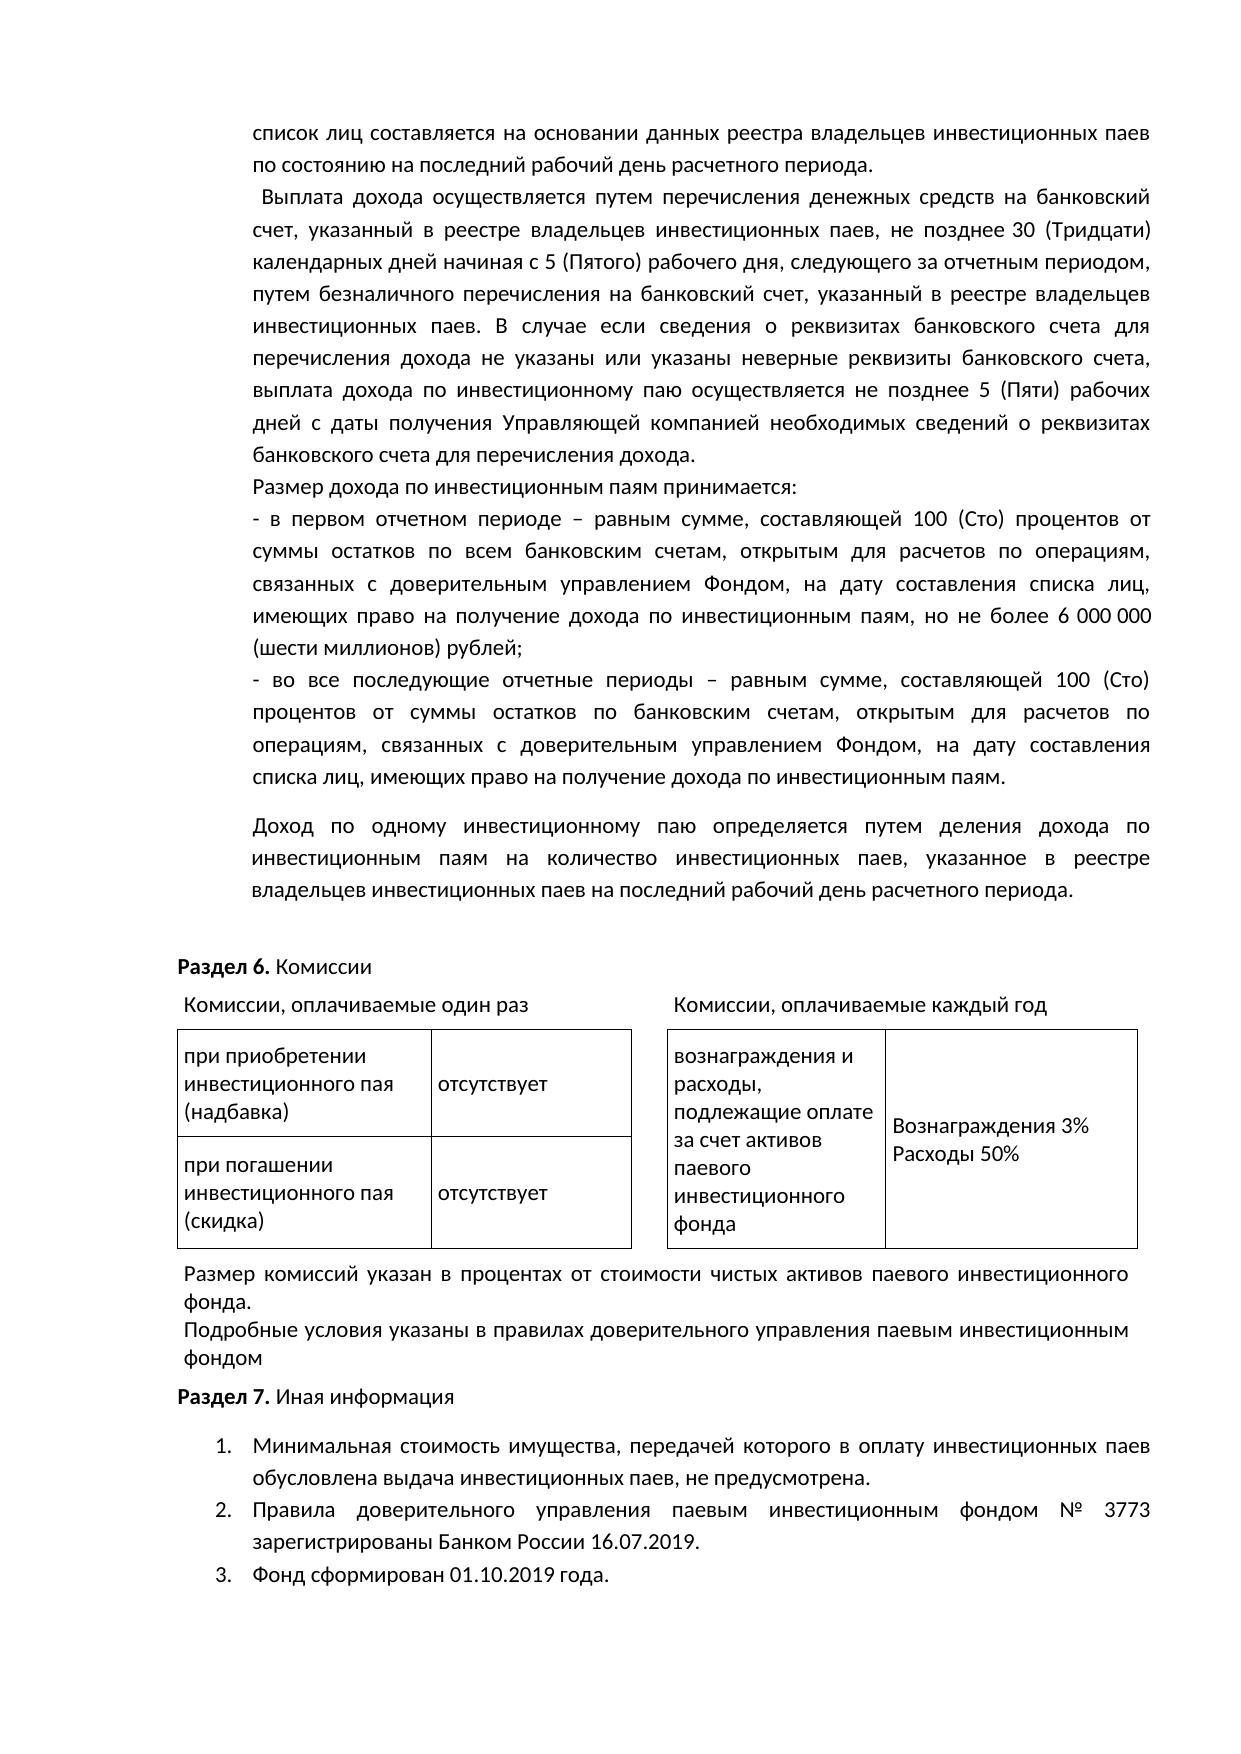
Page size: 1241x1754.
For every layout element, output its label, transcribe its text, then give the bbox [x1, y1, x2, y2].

table_cell вознаграждения и расходы, подлежащие оплате за счет активов паевого инвестиционного фонда [668, 1030, 885, 1248]
text Раздел 6. Комиссии [177, 952, 1152, 980]
table_header [632, 980, 667, 1248]
list Размер дохода по инвестиционным паям принимается: [252, 472, 1152, 500]
table_cell при погашении инвестиционного пая (скидка) [178, 1137, 431, 1248]
table_header Комиссии, оплачиваемые один раз [177, 980, 632, 1029]
text Доход по одному инвестиционному паю определяется путем деления дохода по инвестиционным паям на количество инвестиционных паев, указанное в реестре владельцев инвестиционных паев на последний рабочий день расчетного периода. [251, 811, 1152, 903]
list - во все последующие отчетные периоды – равным сумме, составляющей 100 (Сто) процентов от суммы остатков по банковским счетам, открытым для расчетов по операциям, связанных с доверительным управлением Фондом, на дату составления списка лиц, имеющих право на получение дохода по инвестиционным паям. [252, 665, 1152, 790]
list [252, 118, 1152, 178]
table_header Комиссии, оплачиваемые каждый год [667, 980, 1137, 1029]
text Раздел 7. Иная информация [177, 1382, 1152, 1410]
table_cell отсутствует [432, 1030, 631, 1136]
list Минимальная стоимость имущества, передачей которого в оплату инвестиционных паев обусловлена выдача инвестиционных паев, не предусмотрена. [215, 1431, 1152, 1491]
list - в первом отчетном периоде – равным сумме, составляющей 100 (Сто) процентов от суммы остатков по всем банковским счетам, открытым для расчетов по операциям, связанных с доверительным управлением Фондом, на дату составления списка лиц, имеющих право на получение дохода по инвестиционным паям, но не более 6 000 000 (шести миллионов) рублей; [252, 504, 1152, 661]
table_cell при приобретении инвестиционного пая (надбавка) [178, 1030, 431, 1136]
list Фонд сформирован 01.10.2019 года. [215, 1560, 1152, 1588]
table_cell отсутствует [432, 1137, 631, 1248]
list Выплата дохода осуществляется путем перечисления денежных средств на банковский счет, указанный в реестре владельцев инвестиционных паев, не позднее 30 (Тридцати) календарных дней начиная с 5 (Пятого) рабочего дня, следующего за отчетным периодом, путем безналичного перечисления на банковский счет, указанный в реестре владельцев инвестиционных паев. В случае если сведения о реквизитах банковского счета для перечисления дохода не указаны или указаны неверные реквизиты банковского счета, выплата дохода по инвестиционному паю осуществляется не позднее 5 (Пяти) рабочих дней с даты получения Управляющей компанией необходимых сведений о реквизитах банковского счета для перечисления дохода. [252, 182, 1152, 468]
table_cell Размер комиссий указан в процентах от стоимости чистых активов паевого инвестиционного фонда. Подробные условия указаны в правилах доверительного управления паевым инвестиционным фондом [177, 1248, 1137, 1382]
list Правила доверительного управления паевым инвестиционным фондом № 3773 зарегистрированы Банком России 16.07.2019. [215, 1495, 1152, 1556]
table_cell Вознаграждения 3% Расходы 50% [886, 1030, 1137, 1248]
